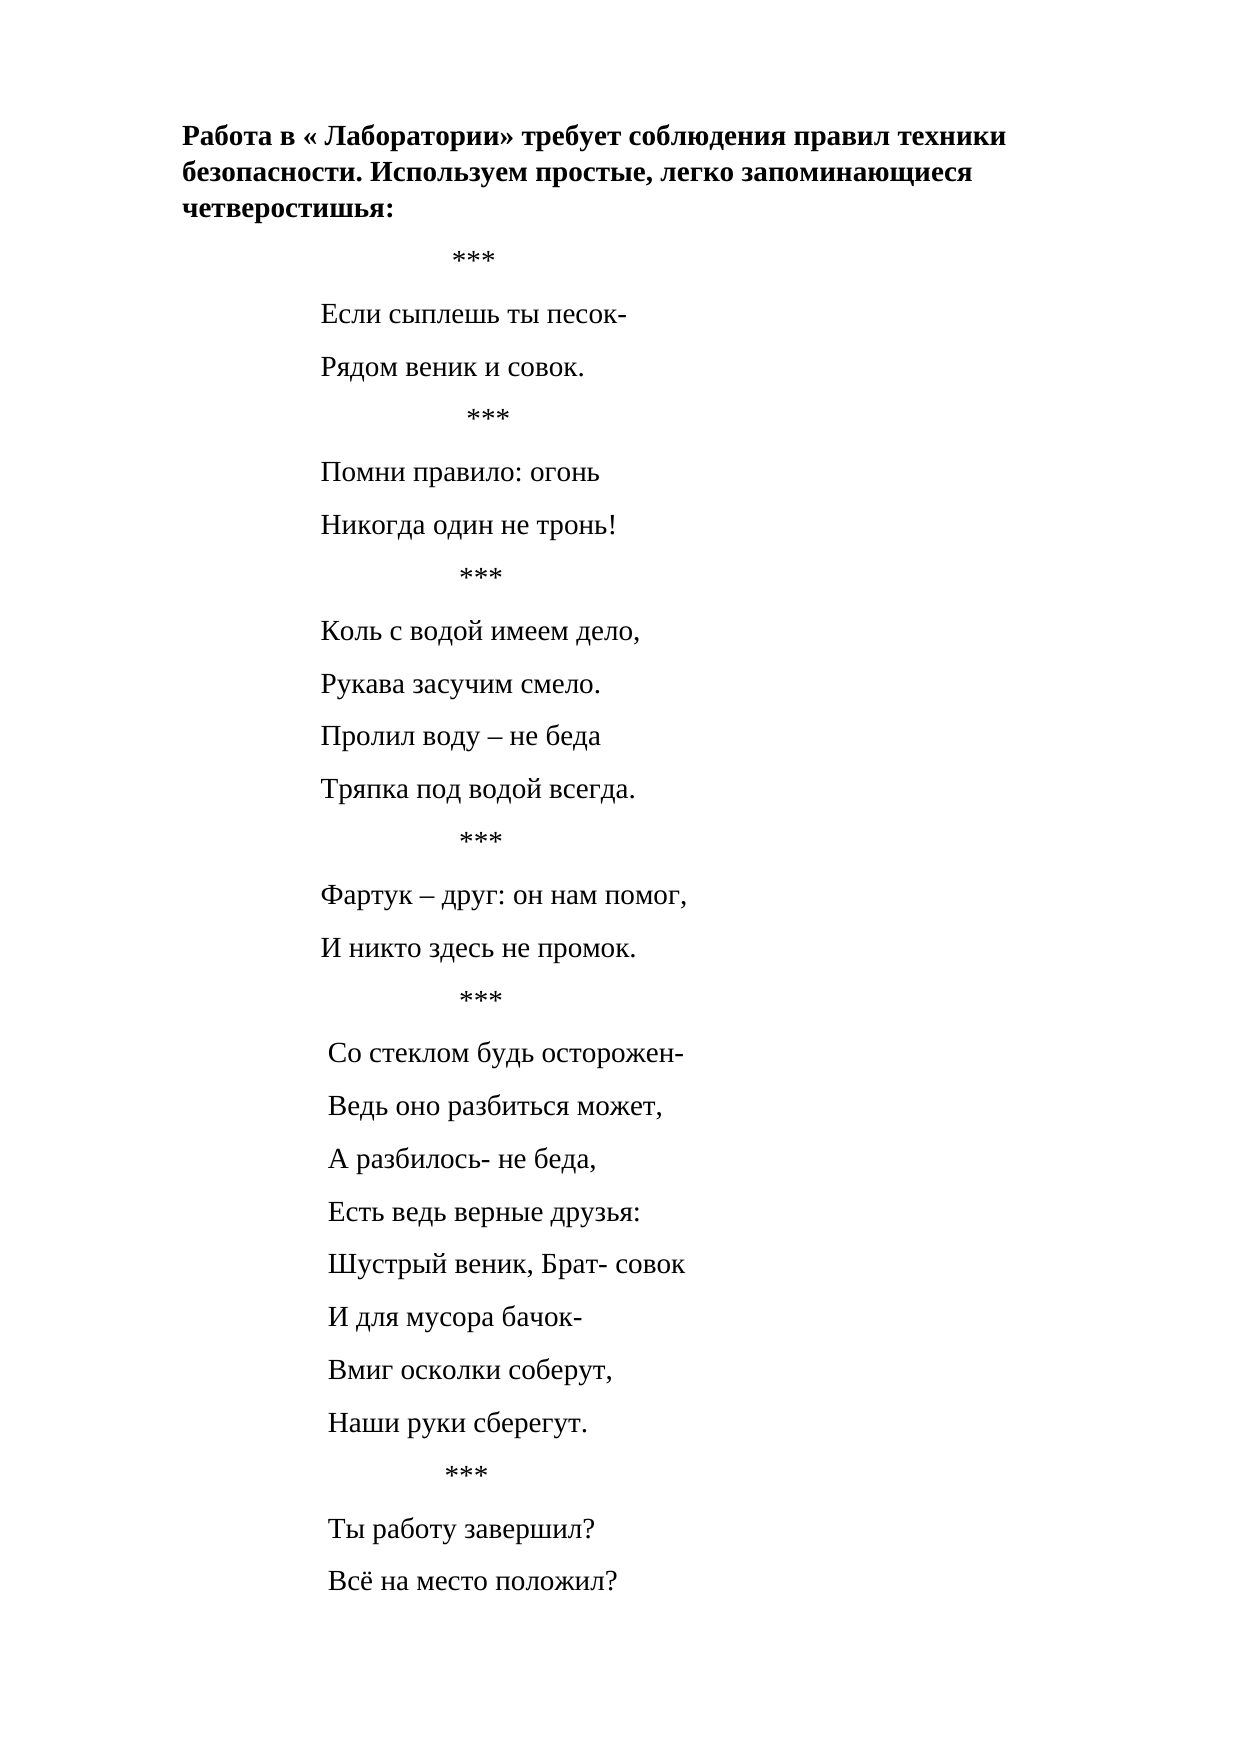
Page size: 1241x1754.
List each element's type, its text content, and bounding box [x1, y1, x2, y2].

text *** [182, 243, 1152, 277]
text Со стеклом будь осторожен- [182, 1035, 1152, 1069]
text Работа в « Лаборатории» требует соблюдения правил техники безопасности. Используем простые, легко запоминающиеся четверостишья: [182, 118, 1152, 224]
text Всё на место положил? [182, 1563, 1152, 1597]
text Рукава засучим смело. [182, 666, 1152, 699]
text Пролил воду – не беда [182, 718, 1152, 752]
text И для мусора бачок- [182, 1299, 1152, 1333]
text Ты работу завершил? [182, 1511, 1152, 1544]
text Ведь оно разбиться может, [182, 1088, 1152, 1122]
text А разбилось- не беда, [182, 1141, 1152, 1174]
text Есть ведь верные друзья: [182, 1194, 1152, 1227]
text *** [182, 560, 1152, 594]
text Тряпка под водой всегда. [182, 771, 1152, 805]
text Фартук – друг: он нам помог, [182, 877, 1152, 911]
text Помни правило: огонь [182, 454, 1152, 488]
text Если сыплешь ты песок- [182, 296, 1152, 329]
text Шустрый веник, Брат- совок [182, 1247, 1152, 1280]
text Наши руки сберегут. [182, 1405, 1152, 1439]
text *** [182, 1458, 1152, 1491]
text *** [182, 983, 1152, 1016]
text *** [182, 824, 1152, 858]
text Рядом веник и совок. [182, 349, 1152, 382]
text Коль с водой имеем дело, [182, 613, 1152, 646]
text *** [182, 402, 1152, 435]
text Никогда один не тронь! [182, 507, 1152, 541]
text Вмиг осколки соберут, [182, 1352, 1152, 1386]
text И никто здесь не промок. [182, 930, 1152, 963]
